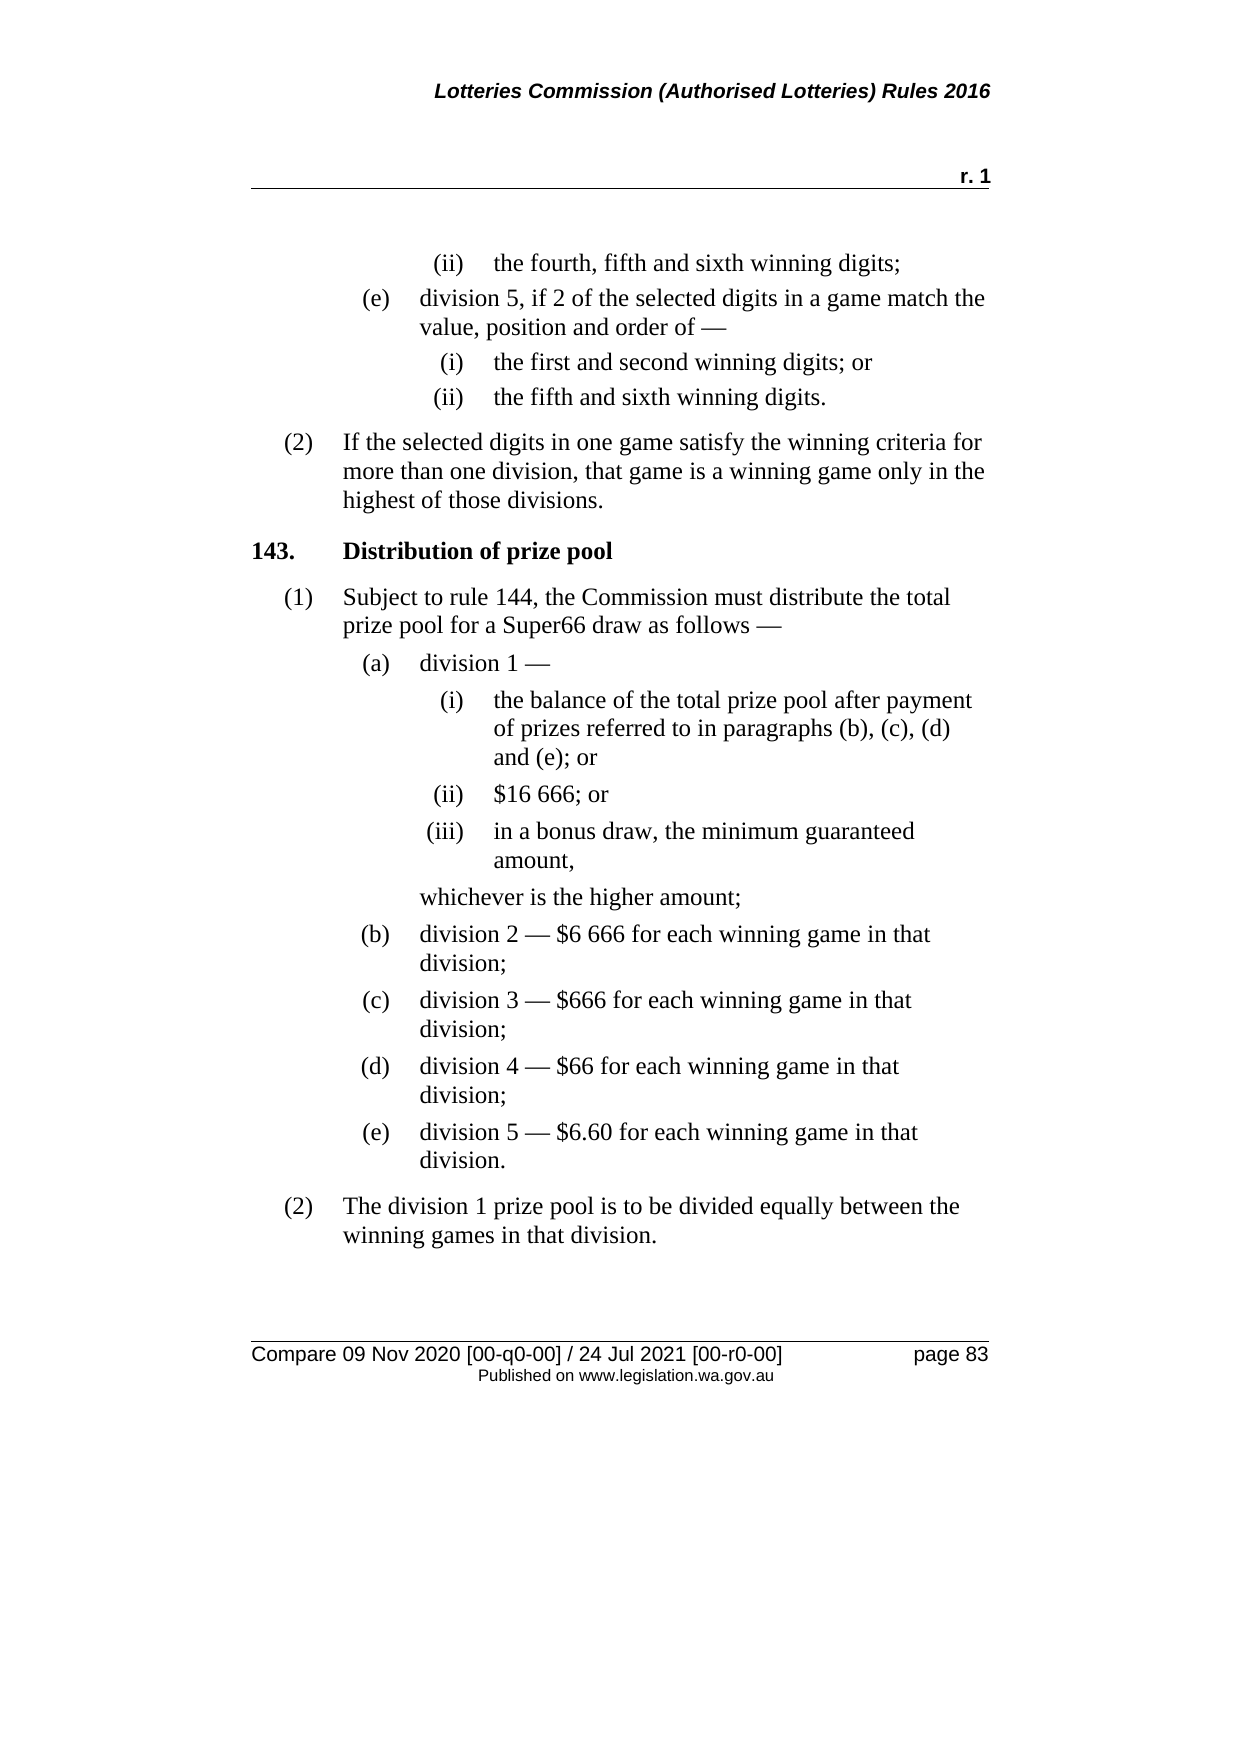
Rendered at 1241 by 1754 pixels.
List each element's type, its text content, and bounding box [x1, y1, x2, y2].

text (ii) the fifth and sixth winning digits. [251, 382, 989, 411]
text (e) division 5 — $6.60 for each winning game in that division. [251, 1117, 989, 1174]
text (i) the balance of the total prize pool after payment of prizes referred to in paragraphs (b), (c), (d) and (e); or [251, 685, 989, 771]
text (ii) $16 666; or [251, 779, 989, 808]
text (a) division 1 — [251, 648, 989, 676]
text (b) division 2 — $6 666 for each winning game in that division; [251, 919, 989, 977]
text (2) If the selected digits in one game satisfy the winning criteria for more than one division, that game is a winning game only in the highest of those divisions. [251, 427, 989, 513]
text (i) the first and second winning digits; or [251, 347, 989, 376]
text (2) The division 1 prize pool is to be divided equally between the winning games in that division. [251, 1191, 989, 1248]
text whichever is the higher amount; [251, 882, 989, 911]
text (c) division 3 — $666 for each winning game in that division; [251, 985, 989, 1043]
text (1) Subject to rule 144, the Commission must distribute the total prize pool for a Super66 draw as follows — [251, 582, 989, 639]
subtitle 143. Distribution of prize pool [251, 536, 989, 565]
text (e) division 5, if 2 of the selected digits in a game match the value, position and order of — [251, 283, 989, 341]
text (d) division 4 — $66 for each winning game in that division; [251, 1051, 989, 1108]
text (iii) in a bonus draw, the minimum guaranteed amount, [251, 816, 989, 874]
text (ii) the fourth, fifth and sixth winning digits; [251, 248, 989, 277]
